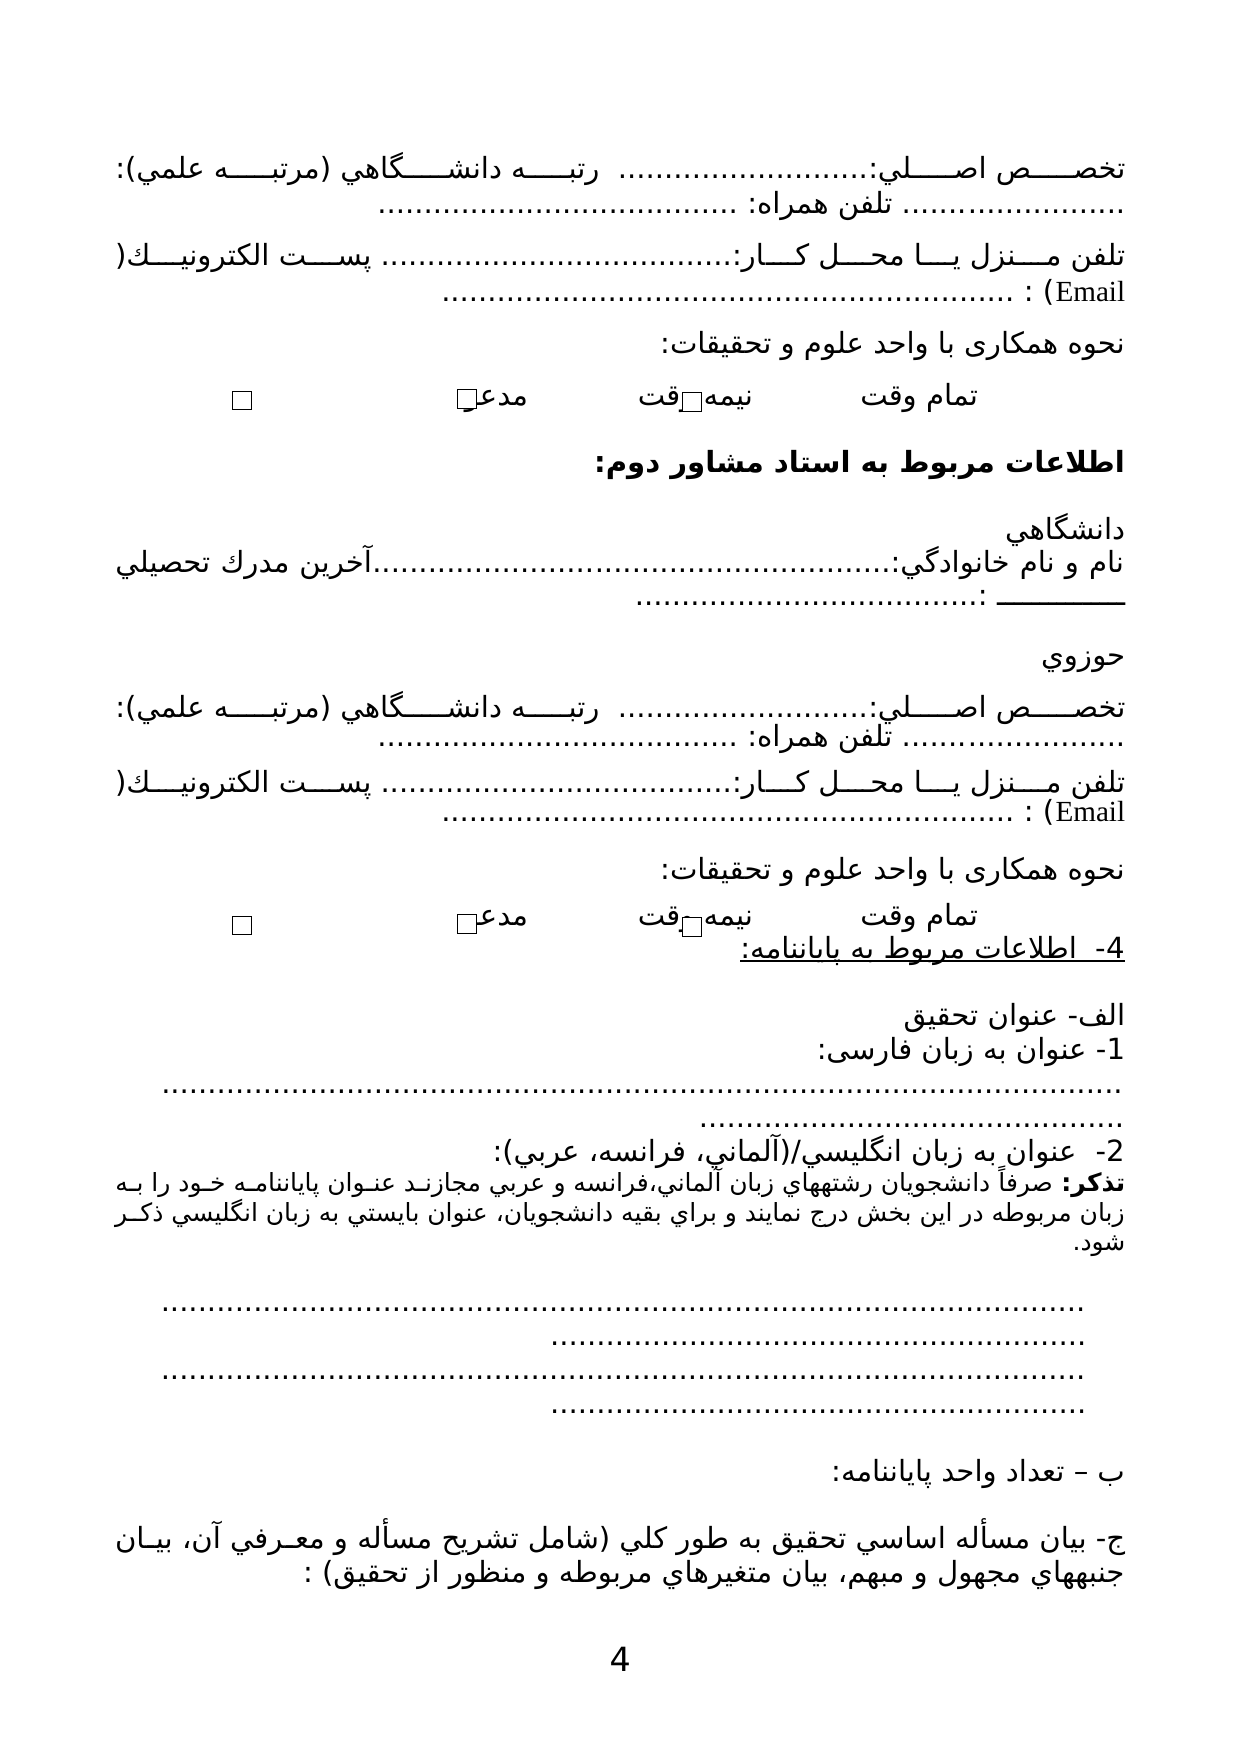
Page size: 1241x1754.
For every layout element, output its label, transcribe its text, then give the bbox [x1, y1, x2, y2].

subtitle 4- اطلاعات مربوط به پايان‏نامه: [152, 931, 1125, 965]
subtitle حوزوي [115, 612, 1125, 671]
subtitle الف- عنوان تحقیق [115, 999, 1125, 1033]
subtitle .............................................................................................................................................................. [152, 1353, 1088, 1421]
subtitle .............................................................................................................................................................. [152, 1285, 1088, 1353]
subtitle 1- عنوان به زبان فارسی: [115, 1033, 1125, 1067]
subtitle تمام وقت نیمه وقت مدعو [115, 902, 1125, 931]
subtitle تخصص اصلي:........................... رتبه دانشگاهي (مرتبه علمي): ........................ تلفن همراه: ....................................... [115, 694, 1125, 752]
subtitle ج- بيان مسأله اساسي تحقيق به طور كلي (شامل تشريح مسأله و معرفي آن، بيان جنبه‏هاي مجهول و مبهم، بيان متغيرهاي مربوطه و منظور از تحقيق) : [115, 1522, 1125, 1589]
subtitle ب – تعداد واحد پايان‏نامه: [115, 1454, 1125, 1488]
subtitle ...................................................................................................................................................... [152, 1067, 1125, 1134]
subtitle تلفن منزل يا محل كار:...................................... پست الكترونيك(Email) : .............................................................. [115, 237, 1125, 308]
subtitle تخصص اصلي:........................... رتبه دانشگاهي (مرتبه علمي): ........................ تلفن همراه: ....................................... [115, 150, 1125, 221]
subtitle تمام وقت نیمه وقت مدعو [115, 377, 1125, 412]
subtitle تلفن منزل يا محل كار:...................................... پست الكترونيك(Email) : .............................................................. [115, 769, 1125, 827]
subtitle دانشگاهي [115, 479, 1125, 546]
subtitle تذكر: صرفاً دانشجويان رشته‏هاي زبان آلماني،‌فرانسه و عربي مجازند عنوان پايان‏نامه خود را به زبان مربوطه در اين بخش درج نمايند و براي بقيه دانشجويان، عنوان بايستي به زبان انگليسي ذكر شود. [115, 1168, 1125, 1256]
subtitle نام و نام خانوادگي:........................................................آخرين مدرك تحصيلي ـــــــــــــــ :..................................... [115, 546, 1125, 612]
subtitle نحوه همکاری با واحد علوم و تحقیقات: [115, 325, 1125, 360]
subtitle 2- عنوان به زبان انگليسي/(آلماني، فرانسه، عربي): [115, 1134, 1125, 1168]
subtitle اطلاعات مربوط به استاد مشاور دوم: [115, 446, 1125, 479]
subtitle نحوه همکاری با واحد علوم و تحقیقات: [115, 856, 1125, 885]
